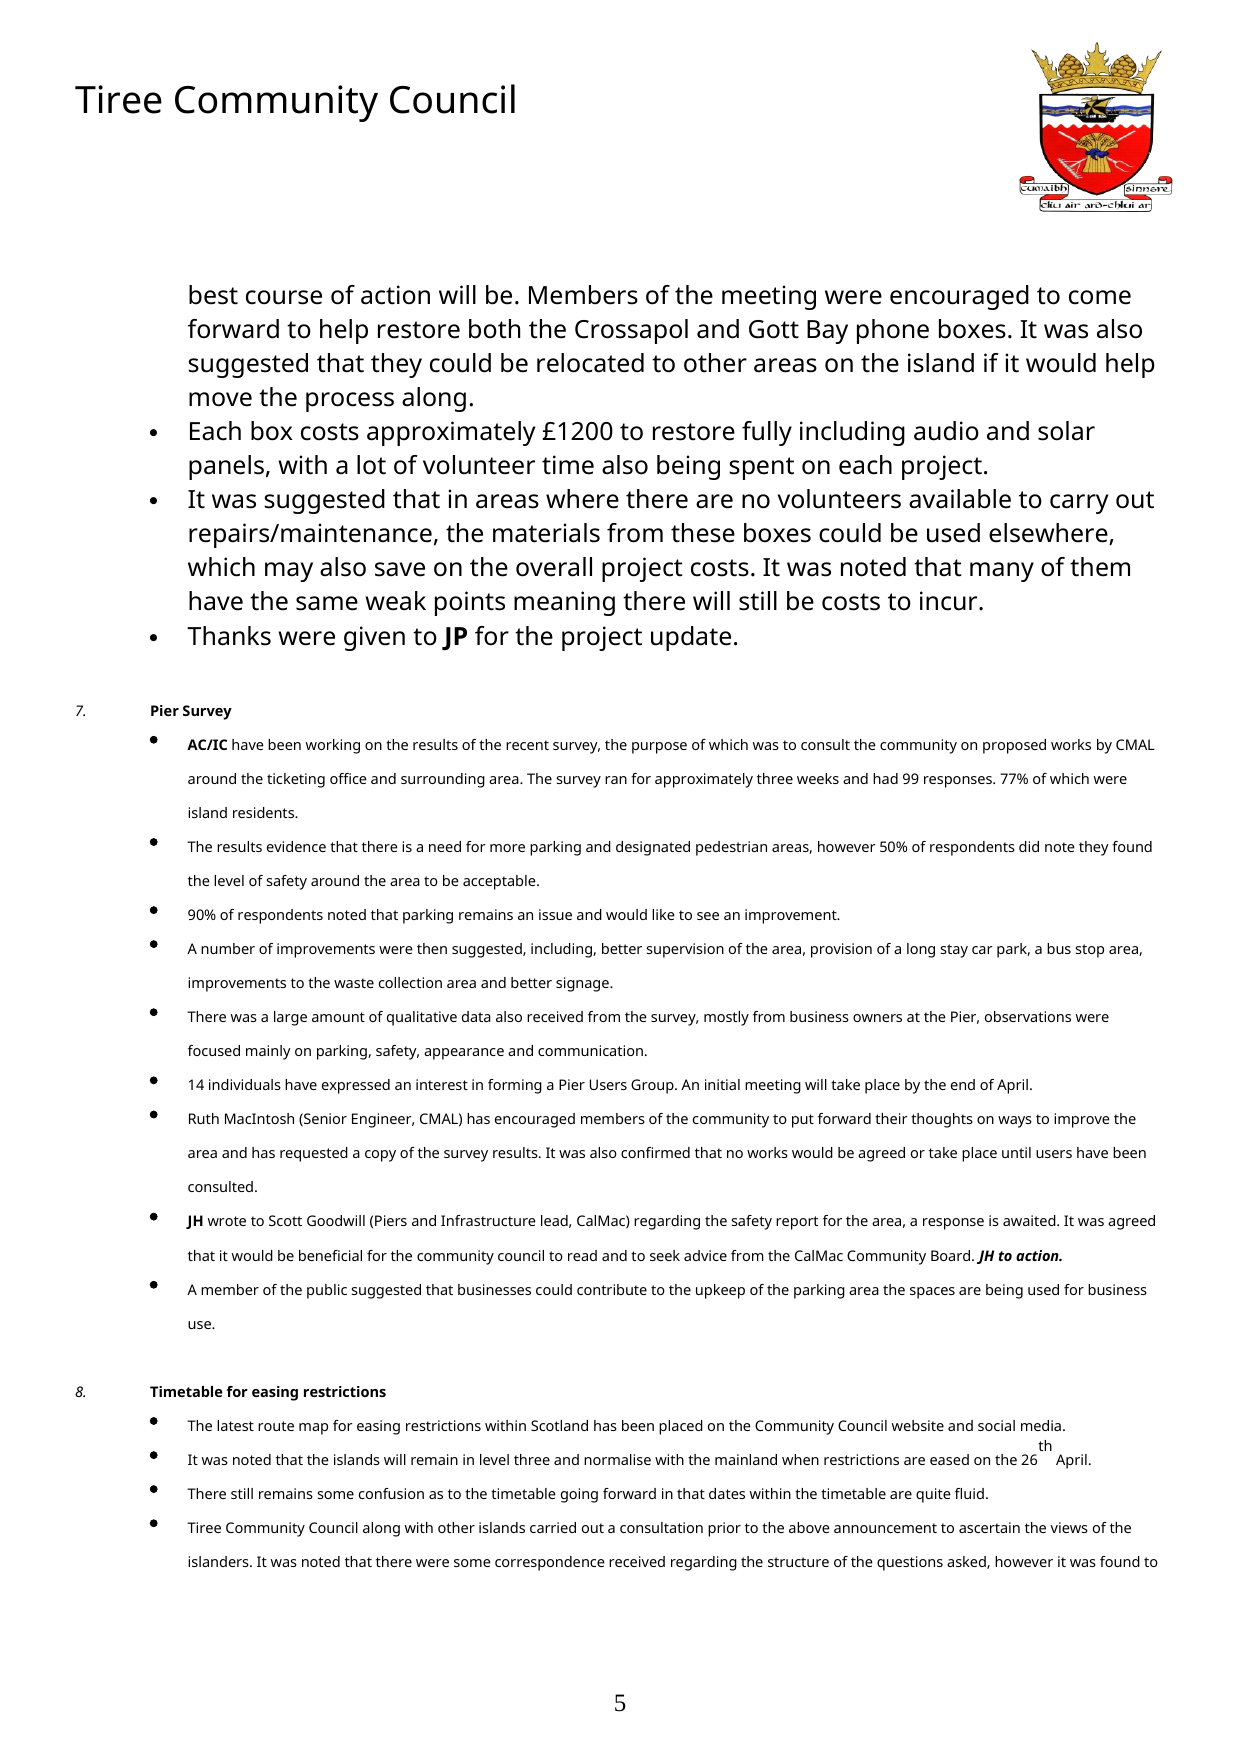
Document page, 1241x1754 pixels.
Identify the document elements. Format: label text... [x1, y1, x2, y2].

list Each box costs approximately £1200 to restore fully including audio and solar panels, with a lot of volunteer time also being spent on each project. [150, 414, 1165, 482]
list Timetable for easing restrictions [75, 1367, 1165, 1402]
list The latest route map for easing restrictions within Scotland has been placed on the Community Council website and social media. [150, 1402, 1165, 1436]
list Ruth MacIntosh (Senior Engineer, CMAL) has encouraged members of the community to put forward their thoughts on ways to improve the area and has requested a copy of the survey results. It was also confirmed that no works would be agreed or take place until users have been consulted. [150, 1095, 1165, 1197]
list It was noted that the islands will remain in level three and normalise with the mainland when restrictions are eased on the 26th April. [150, 1436, 1165, 1470]
list There was a large amount of qualitative data also received from the survey, mostly from business owners at the Pier, observations were focused mainly on parking, safety, appearance and communication. [150, 993, 1165, 1061]
list 14 individuals have expressed an interest in forming a Pier Users Group. An initial meeting will take place by the end of April. [150, 1061, 1165, 1095]
list The results evidence that there is a need for more parking and designated pedestrian areas, however 50% of respondents did note they found the level of safety around the area to be acceptable. [150, 822, 1165, 891]
list Pier Survey [75, 686, 1165, 720]
list A number of improvements were then suggested, including, better supervision of the area, provision of a long stay car park, a bus stop area, improvements to the waste collection area and better signage. [150, 925, 1165, 993]
list 90% of respondents noted that parking remains an issue and would like to see an improvement. [150, 891, 1165, 925]
list Thanks were given to JP for the project update. [150, 618, 1165, 652]
list AC/IC have been working on the results of the recent survey, the purpose of which was to consult the community on proposed works by CMAL around the ticketing office and surrounding area. The survey ran for approximately three weeks and had 99 responses. 77% of which were island residents. [150, 720, 1165, 822]
list JH wrote to Scott Goodwill (Piers and Infrastructure lead, CalMac) regarding the safety report for the area, a response is awaited. It was agreed that it would be beneficial for the community council to read and to seek advice from the CalMac Community Board. JH to action. [150, 1197, 1165, 1265]
list It was suggested that in areas where there are no volunteers available to carry out repairs/maintenance, the materials from these boxes could be used elsewhere, which may also save on the overall project costs. It was noted that many of them have the same weak points meaning there will still be costs to incur. [150, 482, 1165, 618]
list A member of the public suggested that businesses could contribute to the upkeep of the parking area the spaces are being used for business use. [150, 1265, 1165, 1333]
list There still remains some confusion as to the timetable going forward in that dates within the timetable are quite fluid. [150, 1470, 1165, 1504]
picture [1009, 35, 1182, 220]
